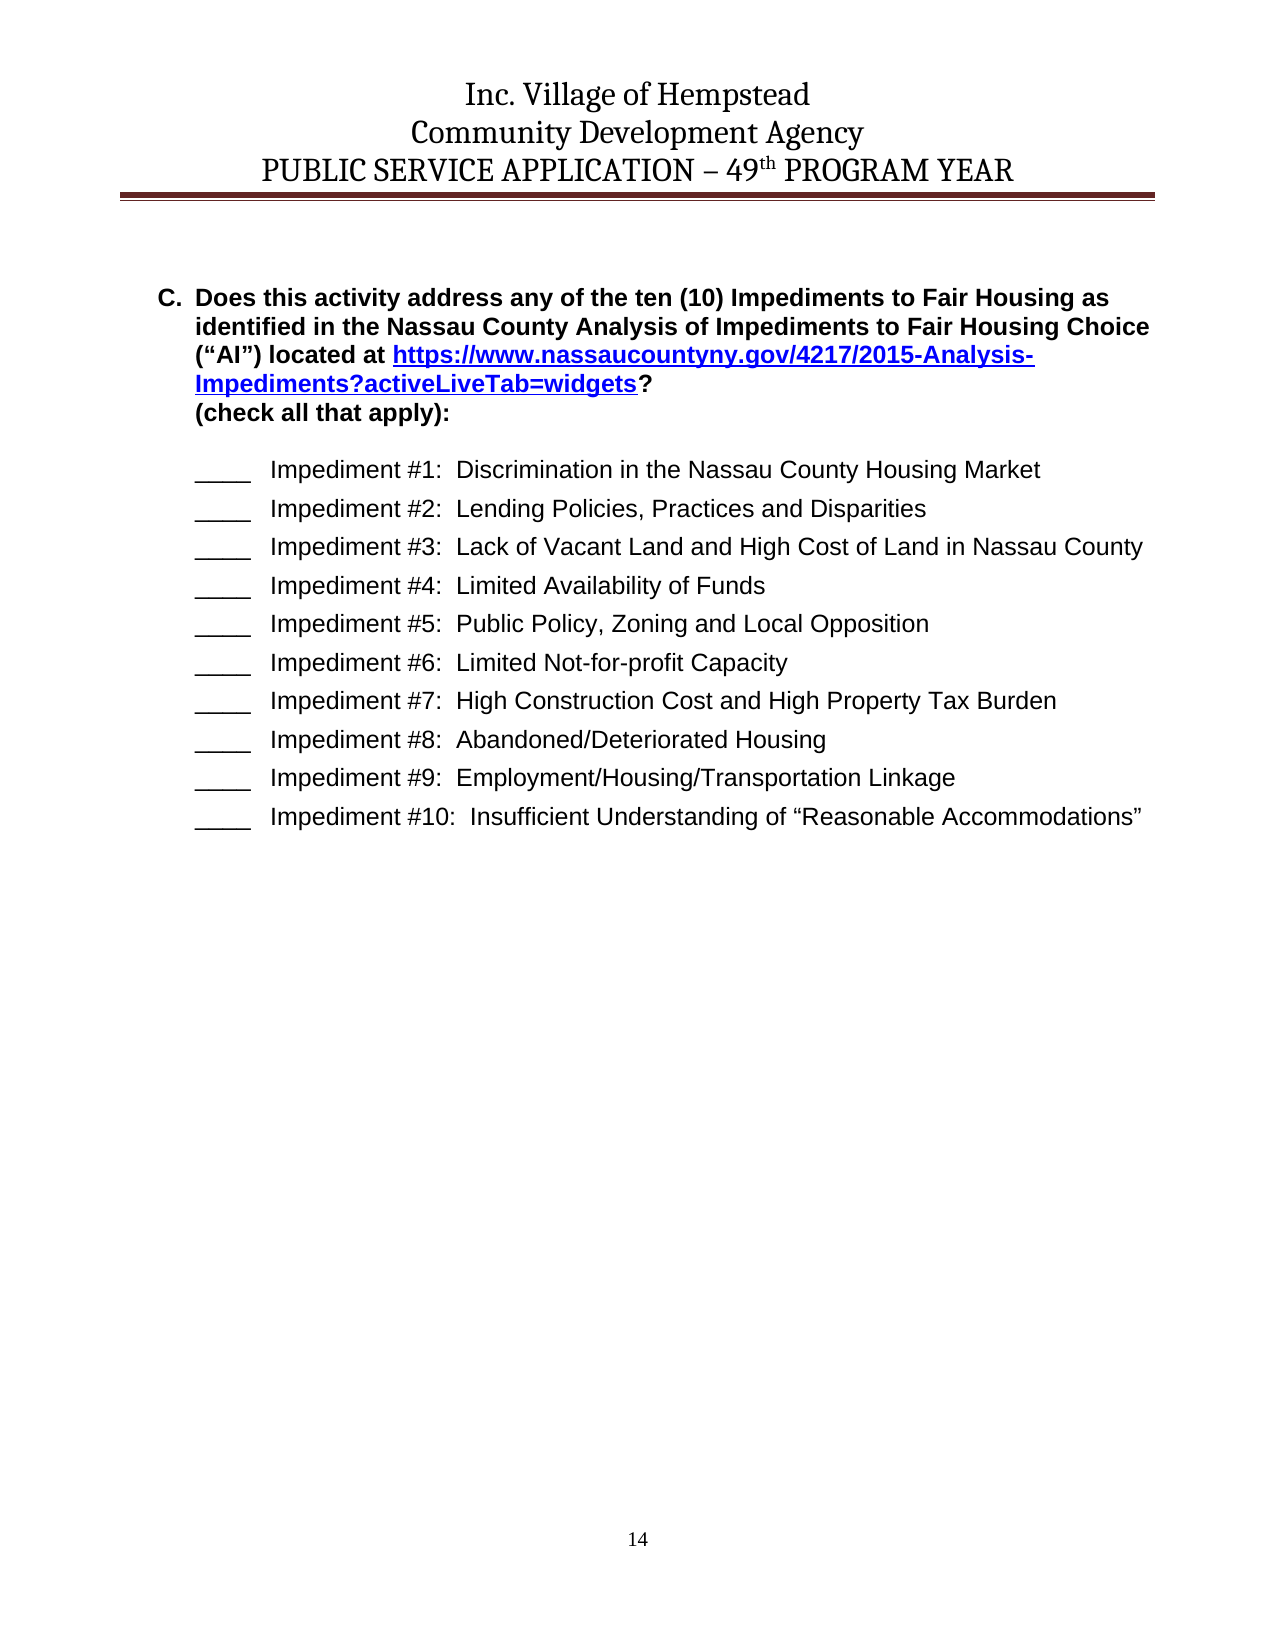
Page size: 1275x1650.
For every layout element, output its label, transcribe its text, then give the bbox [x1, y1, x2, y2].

text ____ Impediment #3: Lack of Vacant Land and High Cost of Land in Nassau County [195, 532, 1155, 561]
text ____ Impediment #4: Limited Availability of Funds [120, 571, 1155, 599]
text ____ Impediment #10: Insufficient Understanding of “Reasonable Accommodations” [120, 801, 1155, 830]
list Does this activity address any of the ten (10) Impediments to Fair Housing as identified in the Nassau County Analysis of Impediments to Fair Housing Choice (“AI”) located at https://www.nassaucountyny.gov/4217/2015-Analysis-Impediments?activeLiveTab=widgets? [157, 283, 1155, 398]
text (check all that apply): [157, 398, 1155, 427]
text ____ Impediment #1: Discrimination in the Nassau County Housing Market [195, 456, 1155, 484]
text ____ Impediment #2: Lending Policies, Practices and Disparities [195, 494, 1155, 523]
text ____ Impediment #6: Limited Not-for-profit Capacity [120, 648, 1155, 676]
text ____ Impediment #7: High Construction Cost and High Property Tax Burden [120, 686, 1155, 715]
text ____ Impediment #9: Employment/Housing/Transportation Linkage [120, 763, 1155, 792]
text ____ Impediment #5: Public Policy, Zoning and Local Opposition [120, 609, 1155, 638]
text ____ Impediment #8: Abandoned/Deteriorated Housing [120, 724, 1155, 753]
